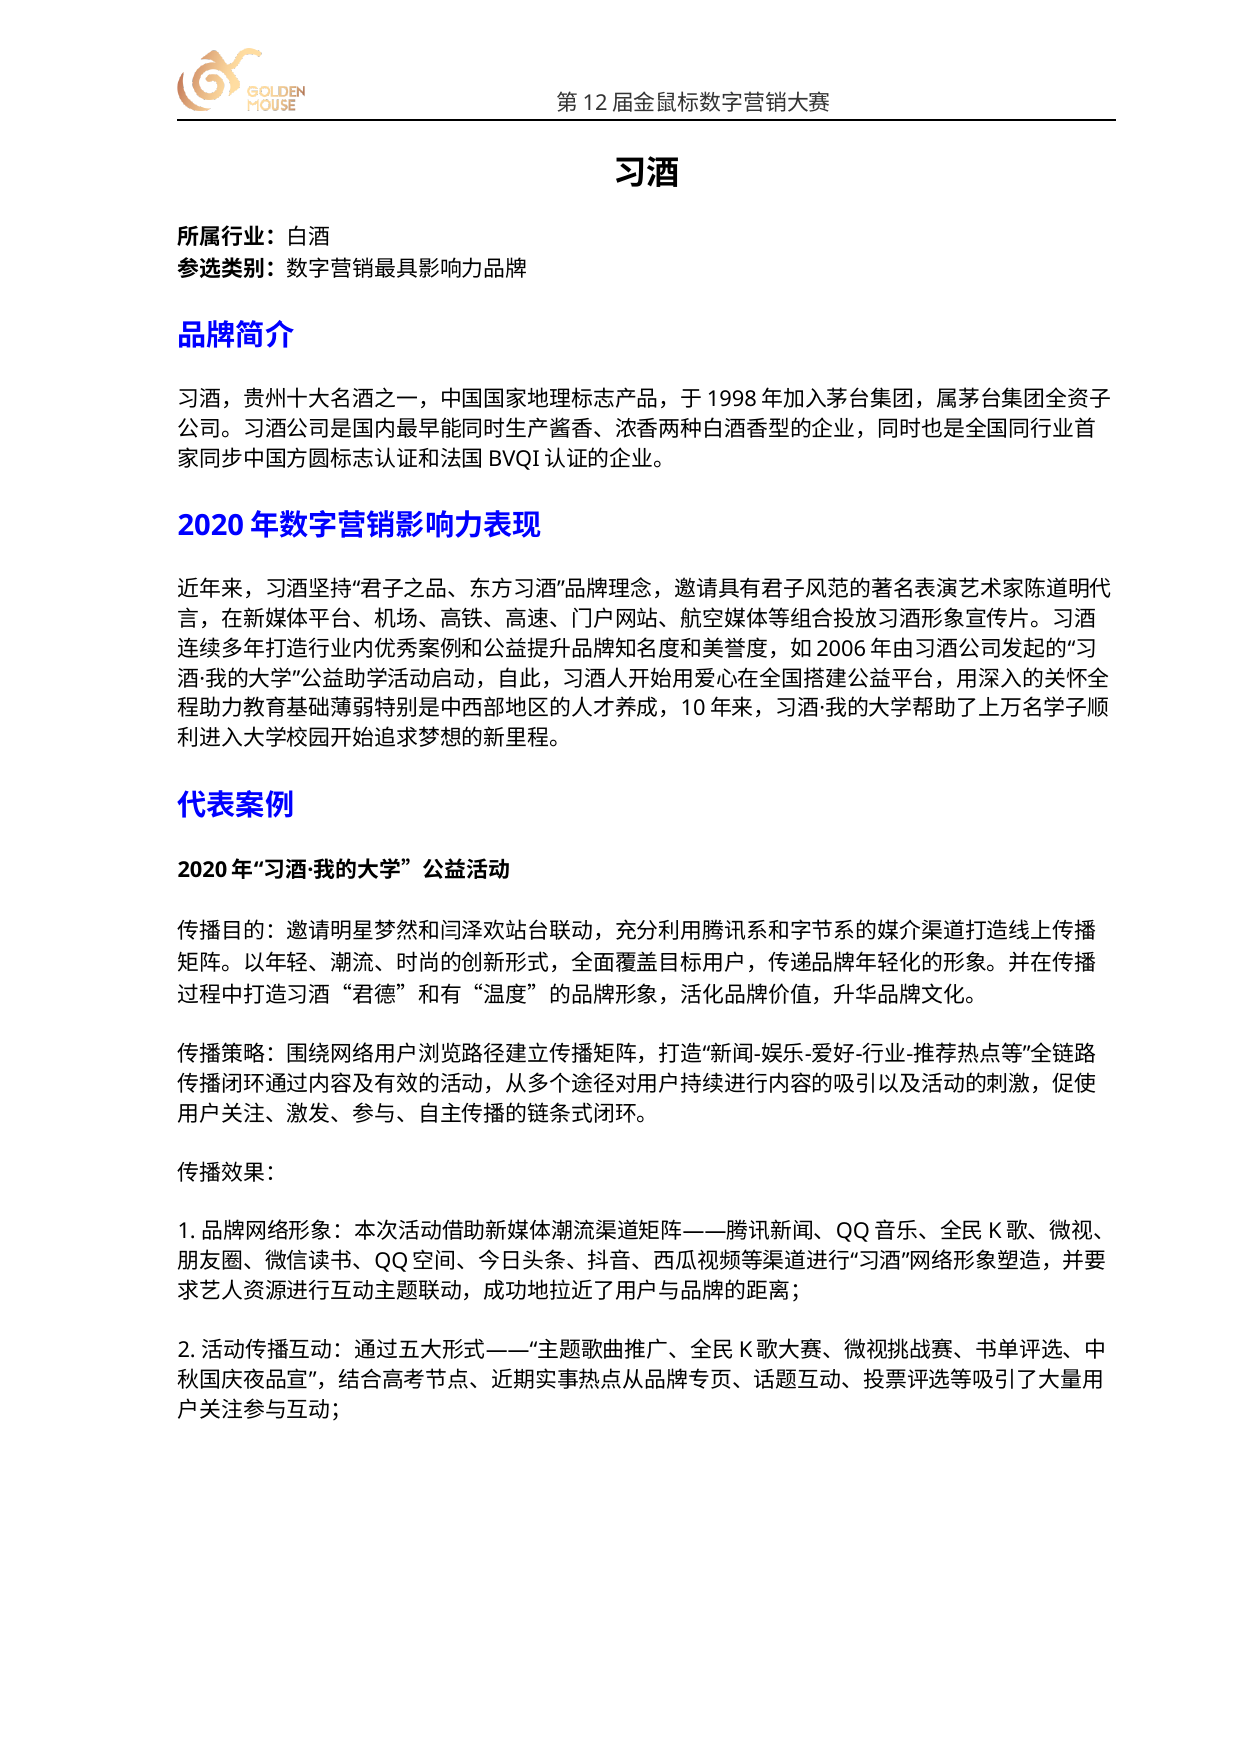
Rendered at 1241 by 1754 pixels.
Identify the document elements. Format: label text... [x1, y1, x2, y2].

text 近年来，习酒坚持“君子之品、东方习酒”品牌理念，邀请具有君子风范的著名表演艺术家陈道明代言，在新媒体平台、机场、高铁、高速、门户网站、航空媒体等组合投放习酒形象宣传片。习酒连续多年打造行业内优秀案例和公益提升品牌知名度和美誉度，如2006年由习酒公司发起的“习酒·我的大学”公益助学活动启动，自此，习酒人开始用爱心在全国搭建公益平台，用深入的关怀全程助力教育基础薄弱特别是中西部地区的人才养成，10年来，习酒·我的大学帮助了上万名学子顺利进入大学校园开始追求梦想的新里程。 [177, 573, 1116, 752]
text 2. 活动传播互动：通过五大形式——“主题歌曲推广、全民K歌大赛、微视挑战赛、书单评选、中秋国庆夜品宣”，结合高考节点、近期实事热点从品牌专页、话题互动、投票评选等吸引了大量用户关注参与互动； [177, 1334, 1116, 1423]
text 2020年数字营销影响力表现 [177, 502, 1116, 544]
text 1. 品牌网络形象：本次活动借助新媒体潮流渠道矩阵——腾讯新闻、QQ音乐、全民K歌、微视、朋友圈、微信读书、QQ空间、今日头条、抖音、西瓜视频等渠道进行“习酒”网络形象塑造，并要求艺人资源进行互动主题联动，成功地拉近了用户与品牌的距离； [177, 1215, 1116, 1305]
text 参选类别：数字营销最具影响力品牌 [177, 251, 1116, 282]
text 习酒 [177, 146, 1116, 194]
text 代表案例 [177, 781, 1116, 823]
text 传播目的：邀请明星梦然和闫泽欢站台联动，充分利用腾讯系和字节系的媒介渠道打造线上传播矩阵。以年轻、潮流、时尚的创新形式，全面覆盖目标用户，传递品牌年轻化的形象。并在传播过程中打造习酒“君德”和有“温度”的品牌形象，活化品牌价值，升华品牌文化。 [177, 913, 1116, 1009]
text 习酒，贵州十大名酒之一，中国国家地理标志产品，于1998年加入茅台集团，属茅台集团全资子公司。习酒公司是国内最早能同时生产酱香、浓香两种白酒香型的企业，同时也是全国同行业首家同步中国方圆标志认证和法国BVQI认证的企业。 [177, 383, 1116, 472]
text 所属行业：白酒 [177, 219, 1116, 251]
text 传播策略：围绕网络用户浏览路径建立传播矩阵，打造“新闻-娱乐-爱好-行业-推荐热点等”全链路传播闭环通过内容及有效的活动，从多个途径对用户持续进行内容的吸引以及活动的刺激，促使用户关注、激发、参与、自主传播的链条式闭环。 [177, 1038, 1116, 1127]
text 2020年“习酒·我的大学”公益活动 [177, 852, 1116, 884]
picture [177, 48, 305, 111]
text 传播效果： [177, 1156, 1116, 1186]
text 品牌简介 [177, 312, 1116, 354]
